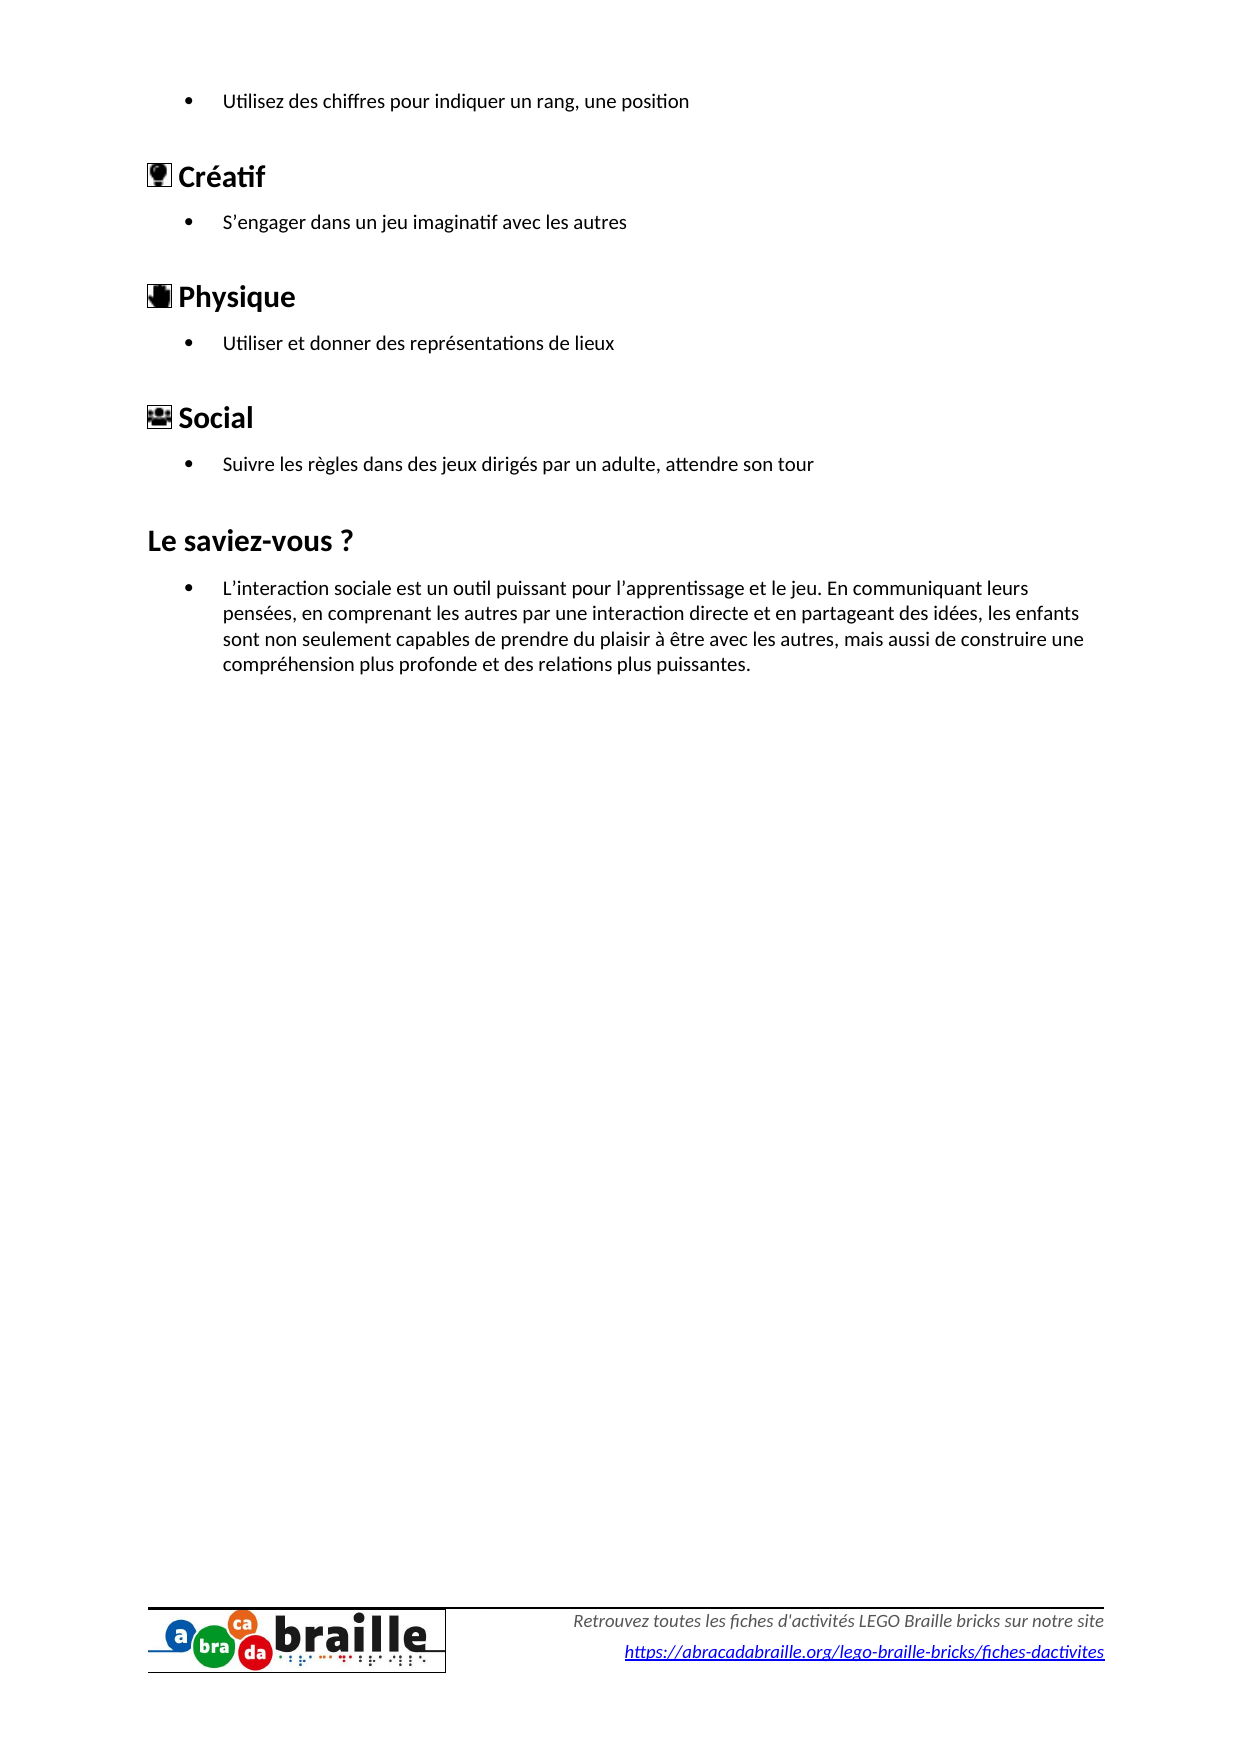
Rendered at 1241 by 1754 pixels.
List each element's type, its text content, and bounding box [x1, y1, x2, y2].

list Utiliser et donner des représentations de lieux [185, 330, 1093, 356]
list S’engager dans un jeu imaginatif avec les autres [185, 209, 1093, 235]
subtitle Social [148, 398, 1093, 436]
picture [148, 285, 171, 307]
list Suivre les règles dans des jeux dirigés par un adulte, attendre son tour [185, 451, 1093, 476]
subtitle Le saviez-vous ? [148, 521, 1093, 559]
picture [148, 1610, 445, 1672]
subtitle Physique [148, 277, 1093, 316]
list L’interaction sociale est un outil puissant pour l’apprentissage et le jeu. En communiquant leurs pensées, en comprenant les autres par une interaction directe et en partageant des idées, les enfants sont non seulement capables de prendre du plaisir à être avec les autres, mais aussi de construire une compréhension plus profonde et des relations plus puissantes. [185, 575, 1093, 677]
picture [148, 164, 171, 186]
list Utilisez des chiffres pour indiquer un rang, une position [185, 88, 1093, 114]
picture [148, 406, 171, 428]
subtitle Créatif [148, 157, 1093, 195]
